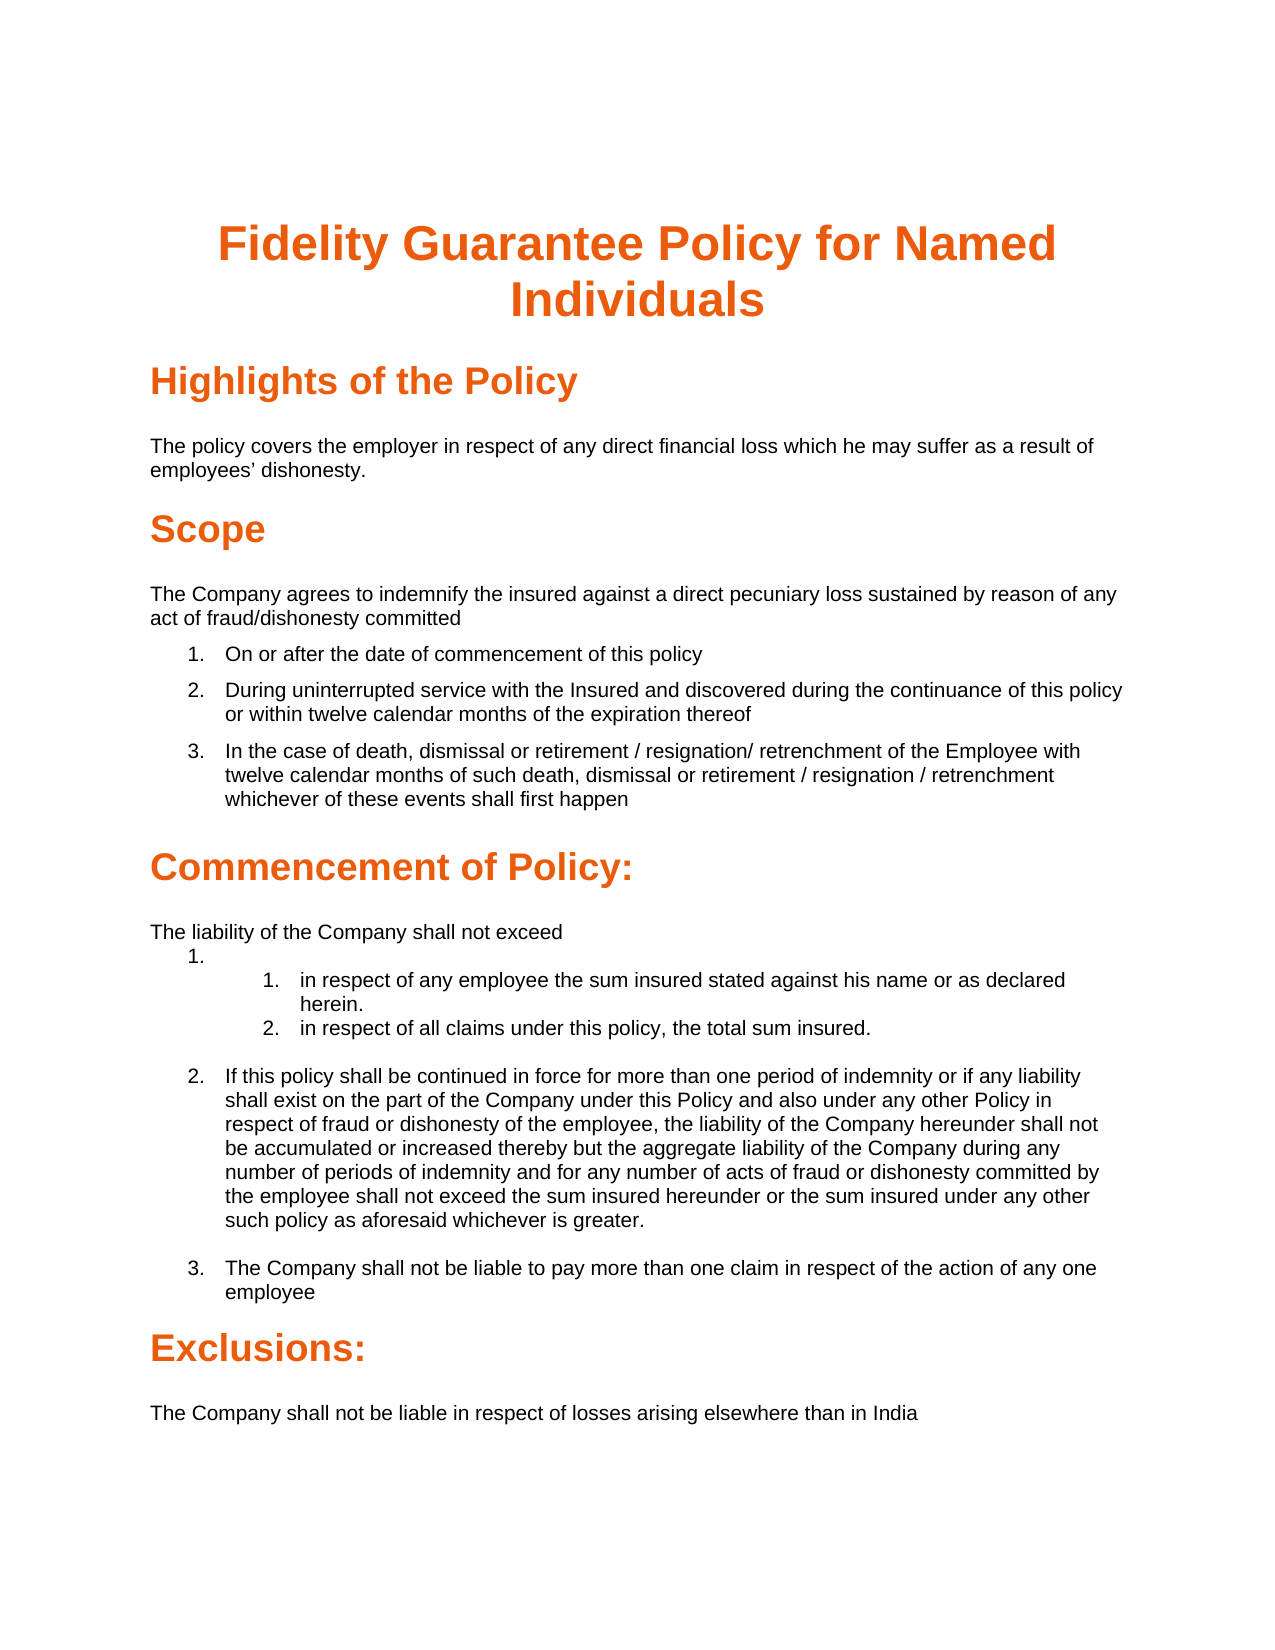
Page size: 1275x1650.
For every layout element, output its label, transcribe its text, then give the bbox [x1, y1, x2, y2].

text Scope [150, 506, 1125, 550]
list On or after the date of commencement of this policy [187, 642, 1125, 666]
list The Company shall not be liable to pay more than one claim in respect of the action of any one employee [187, 1256, 1125, 1303]
list In the case of death, dismissal or retirement / resignation/ retrenchment of the Employee with twelve calendar months of such death, dismissal or retirement / resignation / retrenchment whichever of these events shall first happen [187, 739, 1125, 811]
list If this policy shall be continued in force for more than one period of indemnity or if any liability shall exist on the part of the Company under this Policy and also under any other Policy in respect of fraud or dishonesty of the employee, the liability of the Company hereunder shall not be accumulated or increased thereby but the aggregate liability of the Company during any number of periods of indemnity and for any number of acts of fraud or dishonesty committed by the employee shall not exceed the sum insured hereunder or the sum insured under any other such policy as aforesaid whichever is greater. [187, 1064, 1125, 1232]
list During uninterrupted service with the Insured and discovered during the continuance of this policy or within twelve calendar months of the expiration thereof [187, 678, 1125, 726]
list in respect of all claims under this policy, the total sum insured. [262, 1016, 1125, 1040]
text Commencement of Policy: [150, 844, 1125, 889]
text Exclusions: [150, 1325, 1125, 1369]
text Highlights of the Policy [150, 358, 1125, 403]
text The policy covers the employer in respect of any direct financial loss which he may suffer as a result of employees’ dishonesty. [150, 434, 1125, 482]
list in respect of any employee the sum insured stated against his name or as declared herein. [262, 968, 1125, 1016]
text The liability of the Company shall not exceed [150, 920, 1125, 944]
text The Company agrees to indemnify the insured against a direct pecuniary loss sustained by reason of any act of fraud/dishonesty committed [150, 581, 1125, 629]
text Fidelity Guarantee Policy for Named Individuals [150, 215, 1125, 327]
text The Company shall not be liable in respect of losses arising elsewhere than in India [150, 1401, 1125, 1424]
